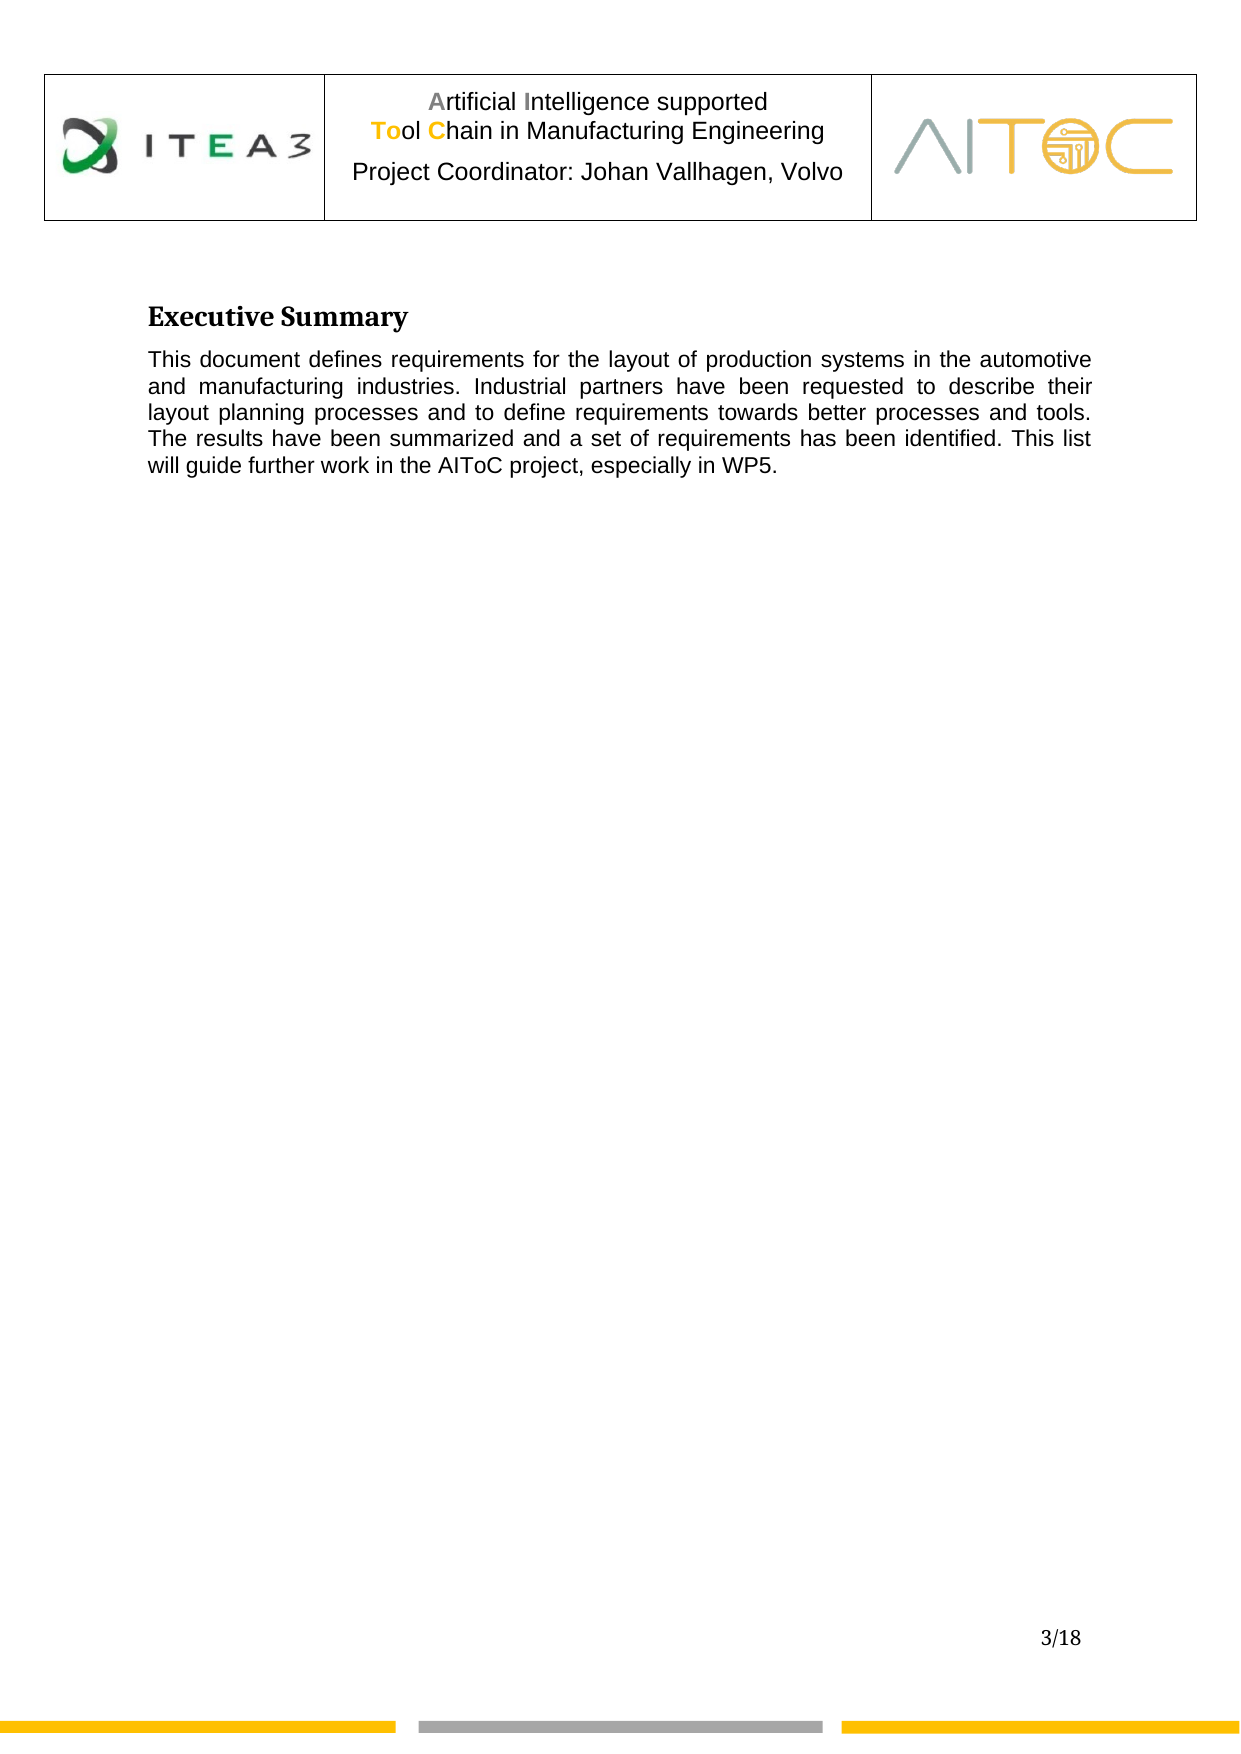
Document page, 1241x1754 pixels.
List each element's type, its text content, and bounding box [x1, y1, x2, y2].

picture [893, 117, 1174, 178]
subtitle Executive Summary [148, 300, 1093, 334]
picture [55, 111, 320, 184]
text This document defines requirements for the layout of production systems in the automotive and manufacturing industries. Industrial partners have been requested to describe their layout planning processes and to define requirements towards better processes and tools. The results have been summarized and a set of requirements has been identified. This list will guide further work in the AIToC project, especially in WP5. [148, 346, 1093, 478]
